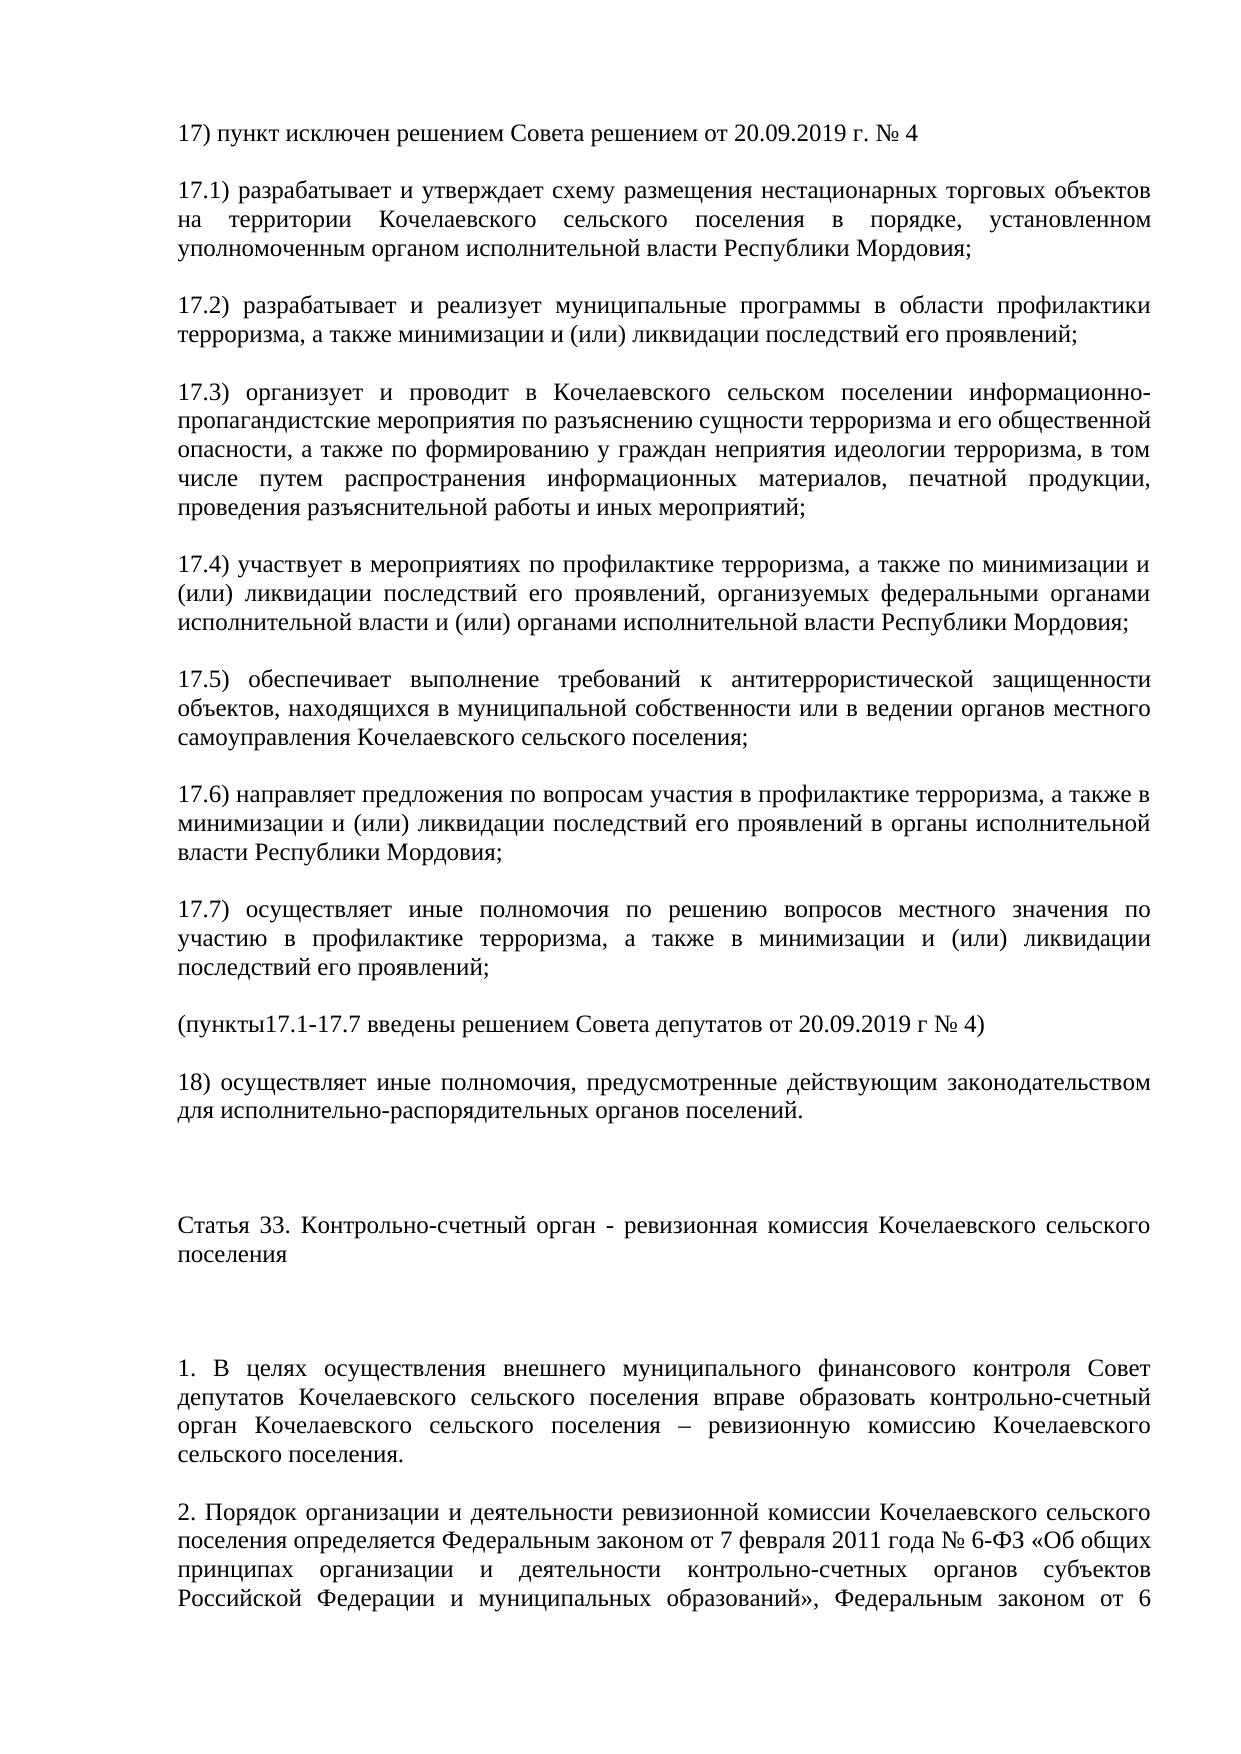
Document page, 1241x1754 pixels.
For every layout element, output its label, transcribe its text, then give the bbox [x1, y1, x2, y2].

text 17.5) обеспечивает выполнение требований к антитеррористической защищенности объектов, находящихся в муниципальной собственности или в ведении органов местного самоуправления Кочелаевского сельского поселения; [177, 664, 1152, 751]
text (пункты17.1-17.7 введены решением Совета депутатов от 20.09.2019 г № 4) [177, 1009, 1152, 1038]
text 17.6) направляет предложения по вопросам участия в профилактике терроризма, а также в минимизации и (или) ликвидации последствий его проявлений в органы исполнительной власти Республики Мордовия; [177, 779, 1152, 866]
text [177, 1497, 1152, 1612]
text 17.7) осуществляет иные полномочия по решению вопросов местного значения по участию в профилактике терроризма, а также в минимизации и (или) ликвидации последствий его проявлений; [177, 894, 1152, 981]
text 17.2) разрабатывает и реализует муниципальные программы в области профилактики терроризма, а также минимизации и (или) ликвидации последствий его проявлений; [177, 291, 1152, 348]
text Статья 33. Контрольно-счетный орган - ревизионная комиссия Кочелаевского сельского поселения [177, 1210, 1152, 1267]
text 17.1) разрабатывает и утверждает схему размещения нестационарных торговых объектов на территории Кочелаевского сельского поселения в порядке, установленном уполномоченным органом исполнительной власти Республики Мордовия; [177, 176, 1152, 262]
text 17.3) организует и проводит в Кочелаевского сельском поселении информационно-пропагандистские мероприятия по разъяснению сущности терроризма и его общественной опасности, а также по формированию у граждан неприятия идеологии терроризма, в том числе путем распространения информационных материалов, печатной продукции, проведения разъяснительной работы и иных мероприятий; [177, 377, 1152, 521]
text 17.4) участвует в мероприятиях по профилактике терроризма, а также по минимизации и (или) ликвидации последствий его проявлений, организуемых федеральными органами исполнительной власти и (или) органами исполнительной власти Республики Мордовия; [177, 549, 1152, 636]
text 18) осуществляет иные полномочия, предусмотренные действующим законодательством для исполнительно-распорядительных органов поселений. [177, 1067, 1152, 1124]
text 17) пункт исключен решением Совета решением от 20.09.2019 г. № 4 [177, 118, 1152, 147]
text 1. В целях осуществления внешнего муниципального финансового контроля Совет депутатов Кочелаевского сельского поселения вправе образовать контрольно-счетный орган Кочелаевского сельского поселения – ревизионную комиссию Кочелаевского сельского поселения. [177, 1353, 1152, 1468]
